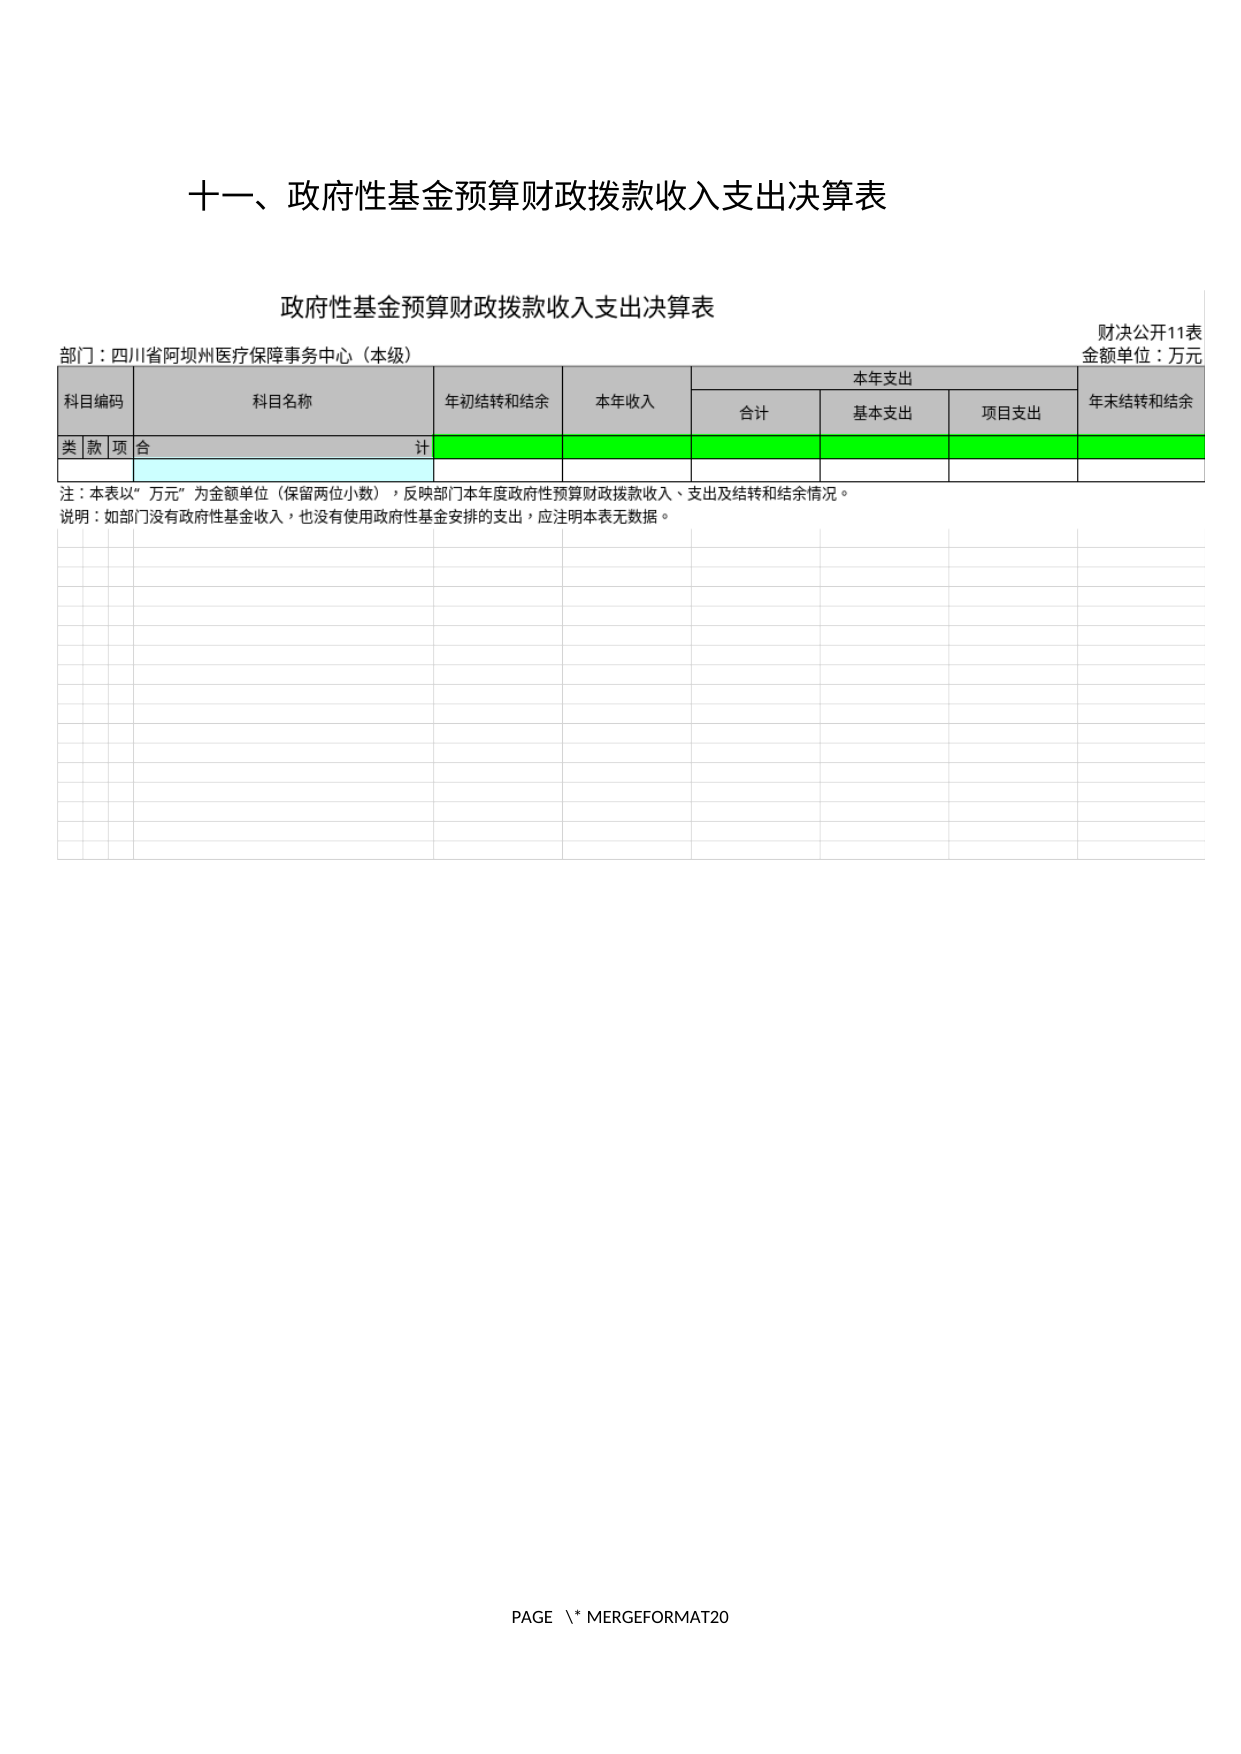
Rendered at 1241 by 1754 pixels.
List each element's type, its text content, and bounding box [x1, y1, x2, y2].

subtitle 十一、政府性基金预算财政拨款收入支出决算表 [187, 162, 1053, 227]
